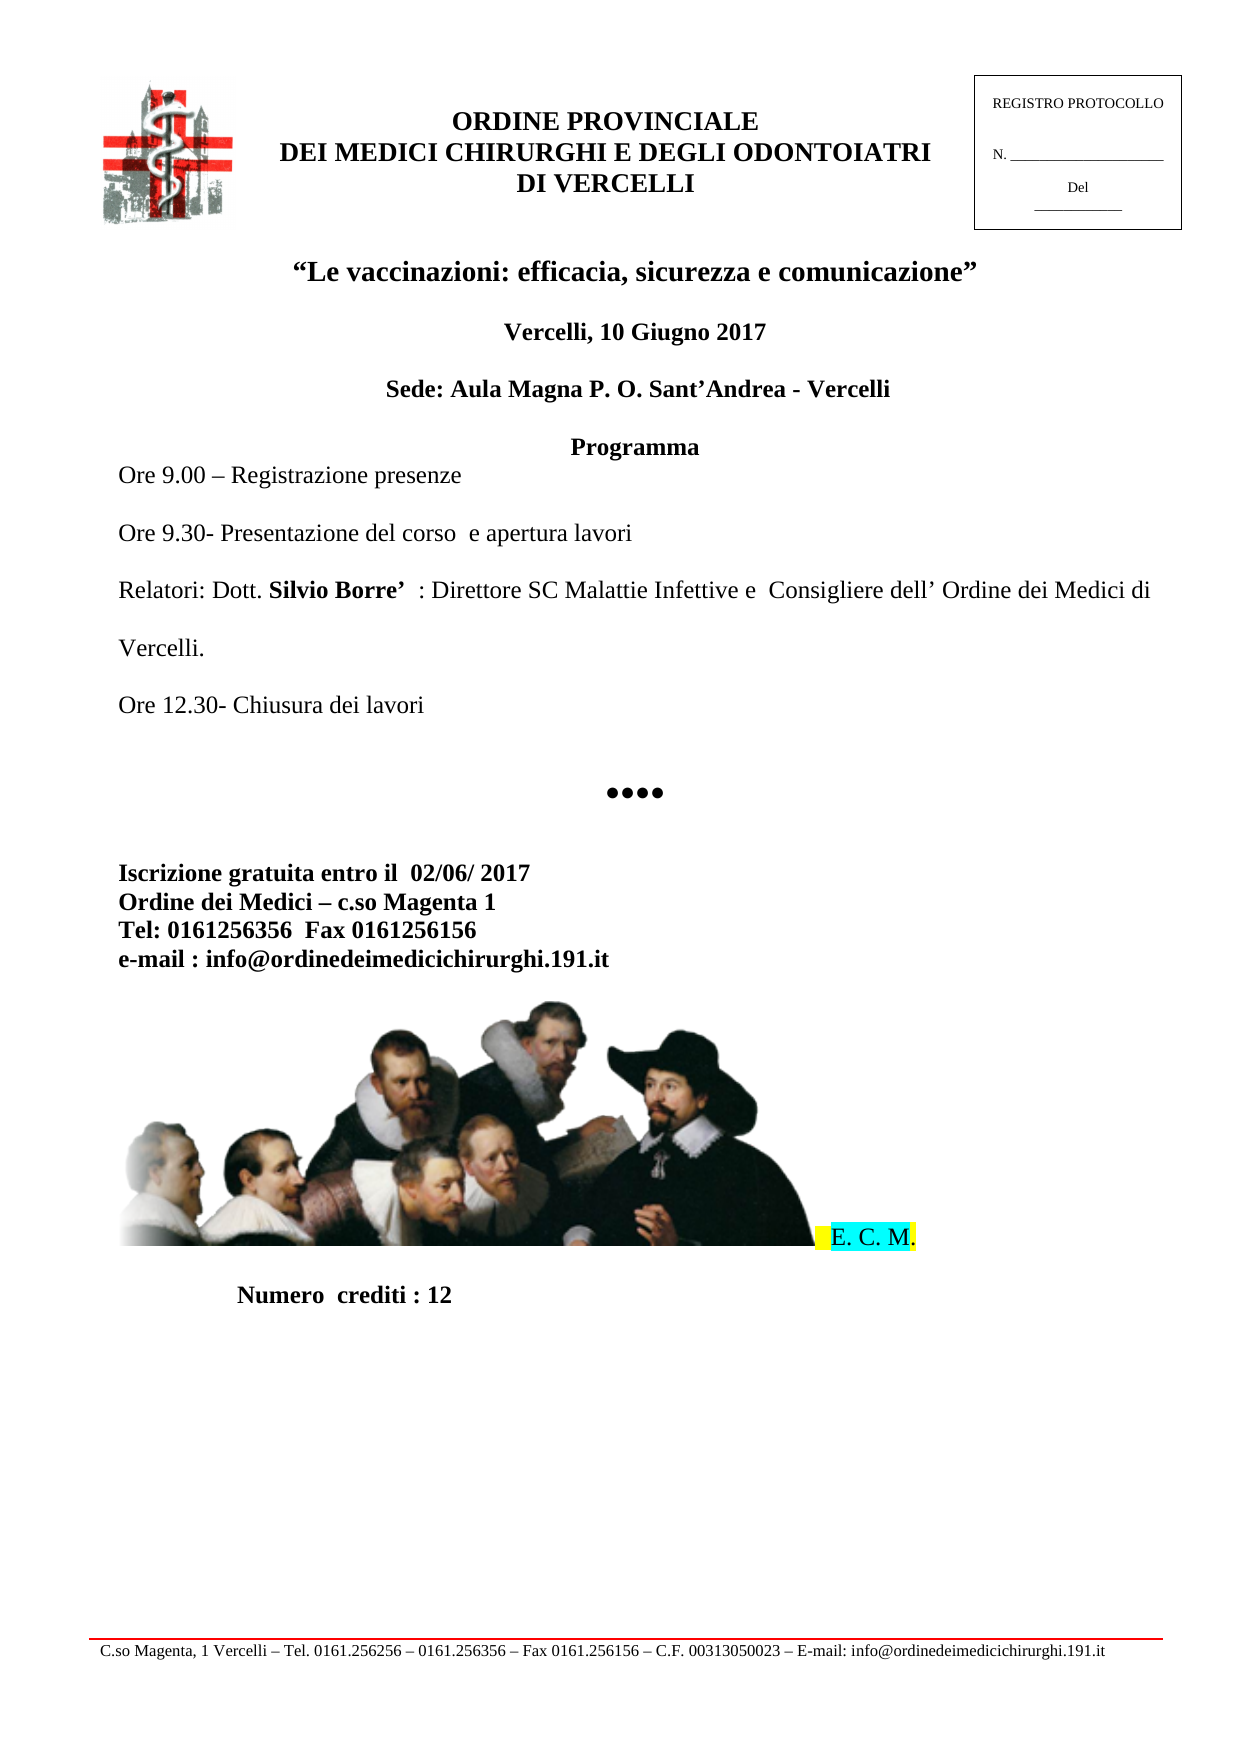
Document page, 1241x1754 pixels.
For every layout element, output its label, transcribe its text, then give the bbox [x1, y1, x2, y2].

text Numero crediti : 12 [118, 1280, 1152, 1308]
text Ordine dei Medici – c.so Magenta 1 [118, 887, 1152, 916]
text Ore 9.00 – Registrazione presenze [118, 460, 1152, 489]
text ●●●● [118, 777, 1152, 805]
text E. C. M. [815, 1002, 1152, 1251]
text Relatori: Dott. Silvio Borre’ : Direttore SC Malattie Infettive e Consigliere dell’ Ordine dei Medici di [118, 575, 1152, 604]
picture [100, 76, 236, 230]
text Iscrizione gratuita entro il 02/06/ 2017 [118, 858, 1152, 887]
text “Le vaccinazioni: efficacia, sicurezza e comunicazione” [118, 254, 1152, 288]
text Sede: Aula Magna P. O. Sant’Andrea - Vercelli [118, 374, 1152, 403]
text Ore 9.30- Presentazione del corso e apertura lavori [118, 518, 1152, 547]
text e-mail : info@ordinedeimedicichirurghi.191.it [118, 944, 1152, 973]
picture [118, 1001, 815, 1246]
text Tel: 0161256356 Fax 0161256156 [118, 916, 1152, 944]
text Programma [118, 432, 1152, 460]
text Ore 12.30- Chiusura dei lavori [118, 690, 1152, 719]
text Vercelli. [118, 633, 1152, 662]
text Vercelli, 10 Giugno 2017 [118, 317, 1152, 345]
